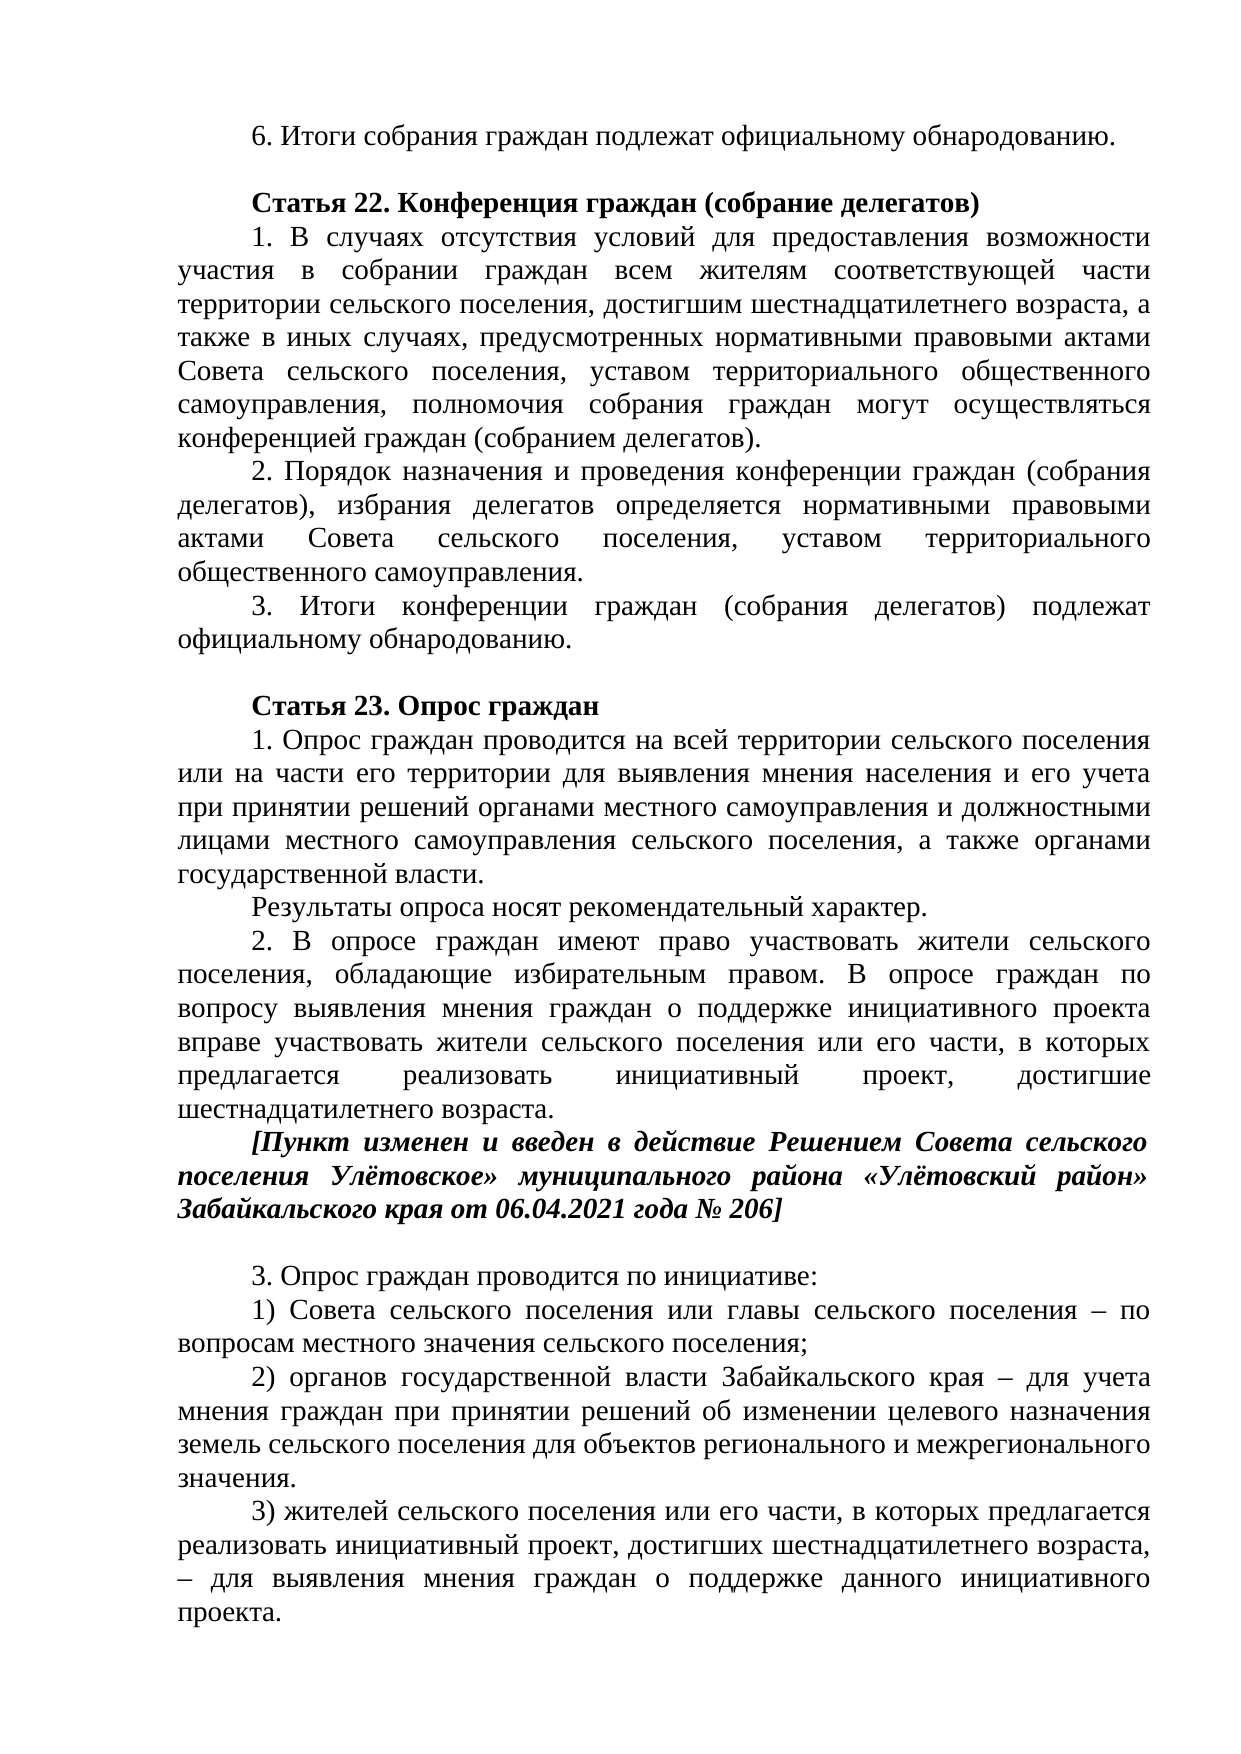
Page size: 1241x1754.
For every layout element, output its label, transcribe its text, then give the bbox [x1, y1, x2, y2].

text Статья 23. Опрос граждан [177, 688, 1152, 722]
text 2) органов государственной власти Забайкальского края – для учета мнения граждан при принятии решений об изменении целевого назначения земель сельского поселения для объектов регионального и межрегионального значения. [177, 1359, 1152, 1493]
text Статья 22. Конференция граждан (собрание делегатов) [177, 185, 1152, 219]
text 3) жителей сельского поселения или его части, в которых предлагается реализовать инициативный проект, достигших шестнадцатилетнего возраста, – для выявления мнения граждан о поддержке данного инициативного проекта. [177, 1493, 1152, 1627]
text 2. В опросе граждан имеют право участвовать жители сельского поселения, обладающие избирательным правом. В опросе граждан по вопросу выявления мнения граждан о поддержке инициативного проекта вправе участвовать жители сельского поселения или его части, в которых предлагается реализовать инициативный проект, достигшие шестнадцатилетнего возраста. [177, 923, 1152, 1124]
text 6. Итоги собрания граждан подлежат официальному обнародованию. [177, 118, 1152, 152]
text 3. Опрос граждан проводится по инициативе: [177, 1258, 1152, 1292]
text 1. Опрос граждан проводится на всей территории сельского поселения или на части его территории для выявления мнения населения и его учета при принятии решений органами местного самоуправления и должностными лицами местного самоуправления сельского поселения, а также органами государственной власти. [177, 722, 1152, 889]
text [Пункт изменен и введен в действие Решением Совета сельского поселения Улётовское» муниципального района «Улётовский район» Забайкальского края от 06.04.2021 года № 206] [177, 1124, 1152, 1225]
text 1. В случаях отсутствия условий для предоставления возможности участия в собрании граждан всем жителям соответствующей части территории сельского поселения, достигшим шестнадцатилетнего возраста, а также в иных случаях, предусмотренных нормативными правовыми актами Совета сельского поселения, уставом территориального общественного самоуправления, полномочия собрания граждан могут осуществляться конференцией граждан (собранием делегатов). [177, 219, 1152, 453]
text 2. Порядок назначения и проведения конференции граждан (собрания делегатов), избрания делегатов определяется нормативными правовыми актами Совета сельского поселения, уставом территориального общественного самоуправления. [177, 453, 1152, 588]
text Результаты опроса носят рекомендательный характер. [177, 889, 1152, 923]
text 1) Совета сельского поселения или главы сельского поселения – по вопросам местного значения сельского поселения; [177, 1292, 1152, 1359]
text 3. Итоги конференции граждан (собрания делегатов) подлежат официальному обнародованию. [177, 588, 1152, 655]
